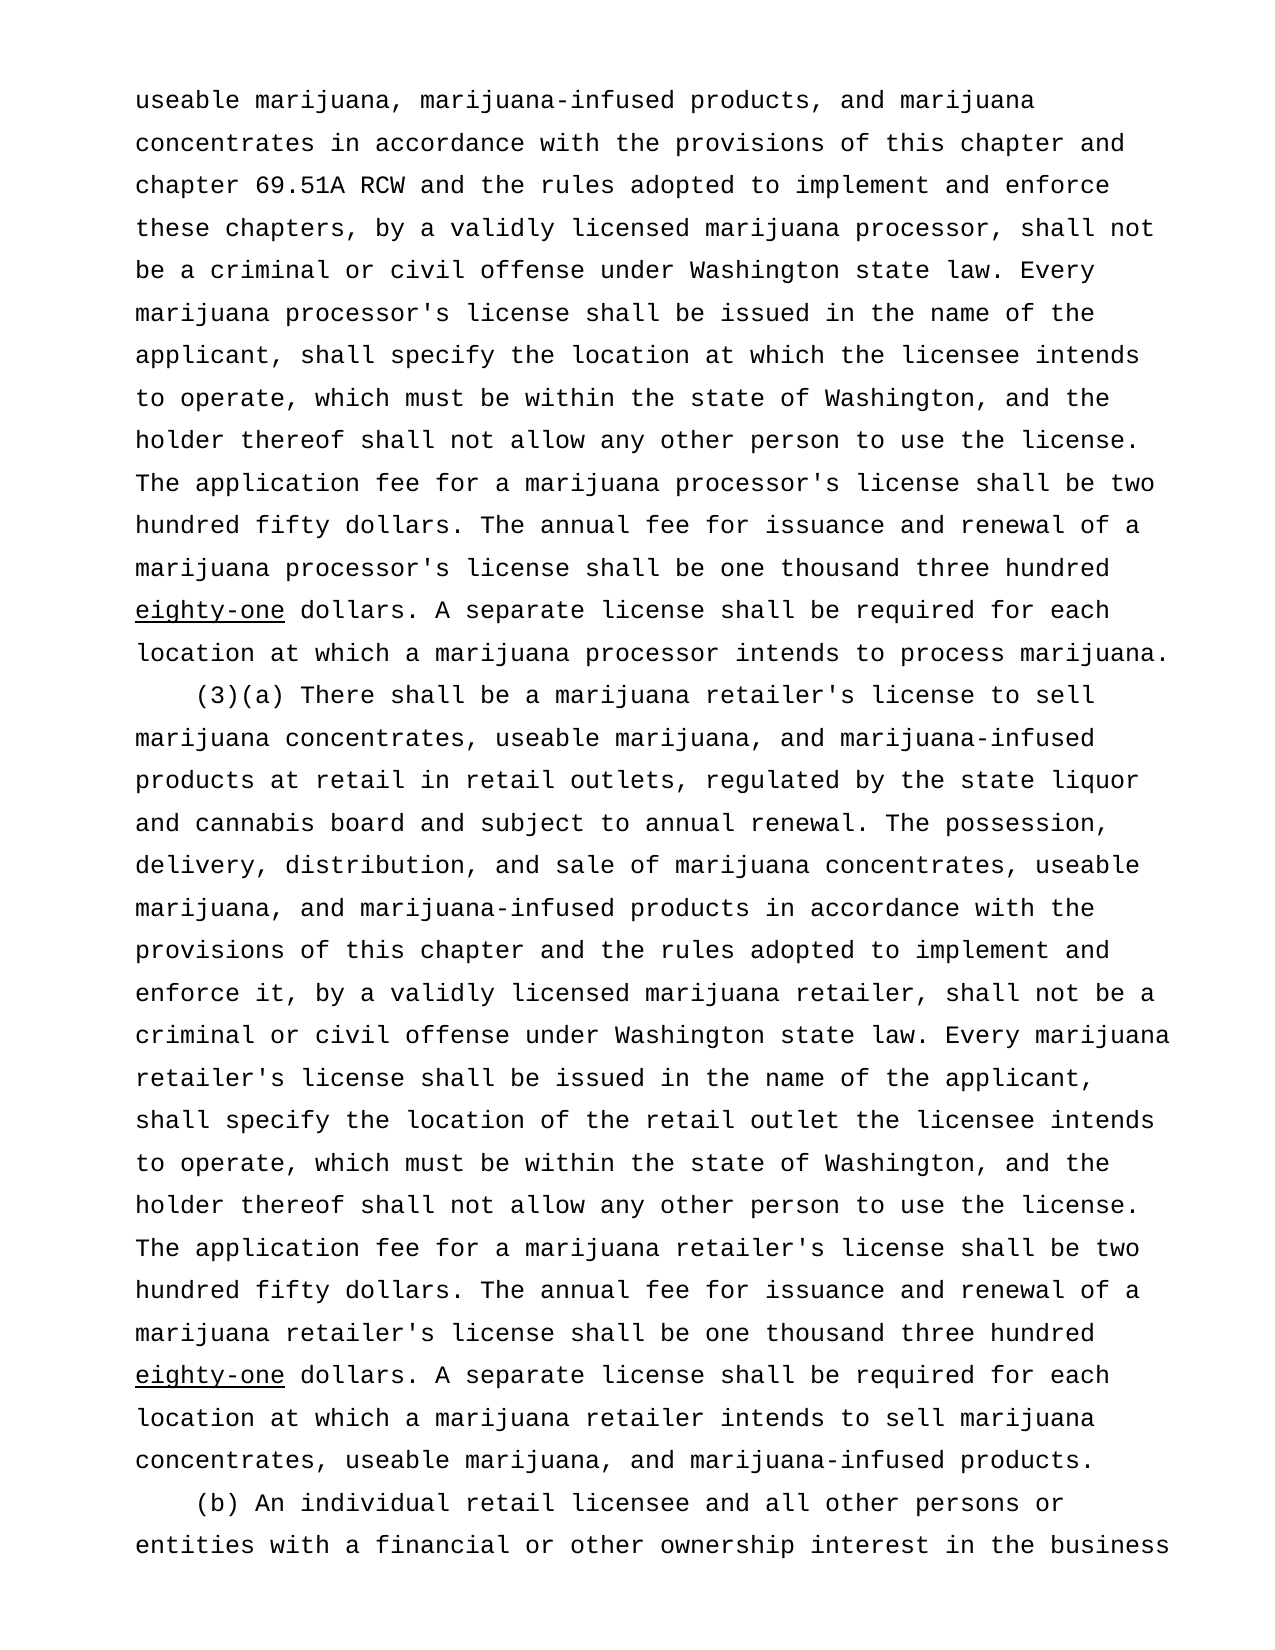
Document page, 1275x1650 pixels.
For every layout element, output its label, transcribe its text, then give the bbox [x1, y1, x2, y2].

text (3)(a) There shall be a marijuana retailer's license to sell marijuana concentrates, useable marijuana, and marijuana-infused products at retail in retail outlets, regulated by the state liquor and cannabis board and subject to annual renewal. The possession, delivery, distribution, and sale of marijuana concentrates, useable marijuana, and marijuana-infused products in accordance with the provisions of this chapter and the rules adopted to implement and enforce it, by a validly licensed marijuana retailer, shall not be a criminal or civil offense under Washington state law. Every marijuana retailer's license shall be issued in the name of the applicant, shall specify the location of the retail outlet the licensee intends to operate, which must be within the state of Washington, and the holder thereof shall not allow any other person to use the license. The application fee for a marijuana retailer's license shall be two hundred fifty dollars. The annual fee for issuance and renewal of a marijuana retailer's license shall be one thousand three hundred eighty-one dollars. A separate license shall be required for each location at which a marijuana retailer intends to sell marijuana concentrates, useable marijuana, and marijuana-infused products. [135, 670, 1170, 1477]
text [135, 75, 1170, 670]
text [135, 1477, 1170, 1562]
